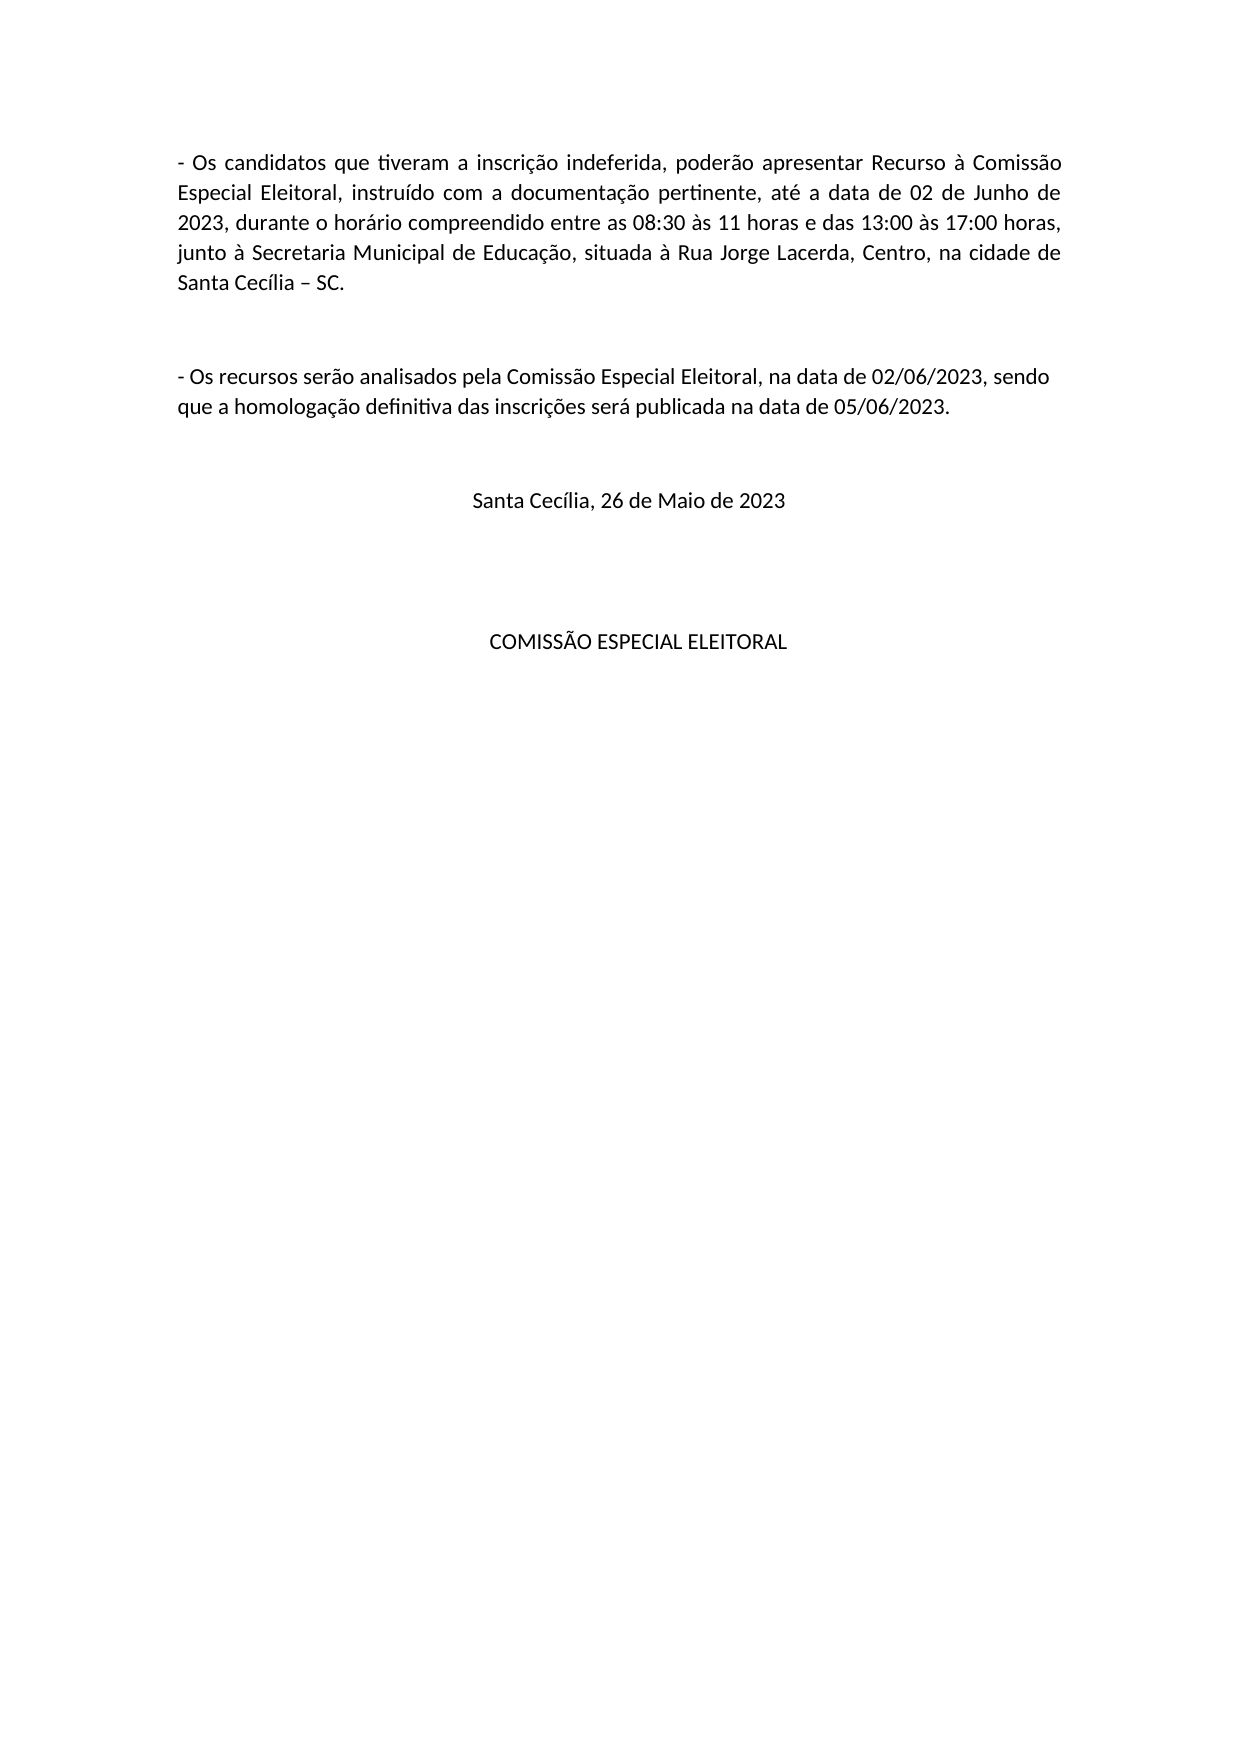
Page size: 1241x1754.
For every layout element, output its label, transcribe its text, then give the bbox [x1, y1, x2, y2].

text Santa Cecília, 26 de Maio de 2023 [177, 486, 1063, 514]
text COMISSÃO ESPECIAL ELEITORAL [177, 627, 1063, 655]
text - Os recursos serão analisados pela Comissão Especial Eleitoral, na data de 02/06/2023, sendo que a homologação definitiva das inscrições será publicada na data de 05/06/2023. [177, 362, 1063, 420]
text - Os candidatos que tiveram a inscrição indeferida, poderão apresentar Recurso à Comissão Especial Eleitoral, instruído com a documentação pertinente, até a data de 02 de Junho de 2023, durante o horário compreendido entre as 08:30 às 11 horas e das 13:00 às 17:00 horas, junto à Secretaria Municipal de Educação, situada à Rua Jorge Lacerda, Centro, na cidade de Santa Cecília – SC. [177, 148, 1063, 296]
